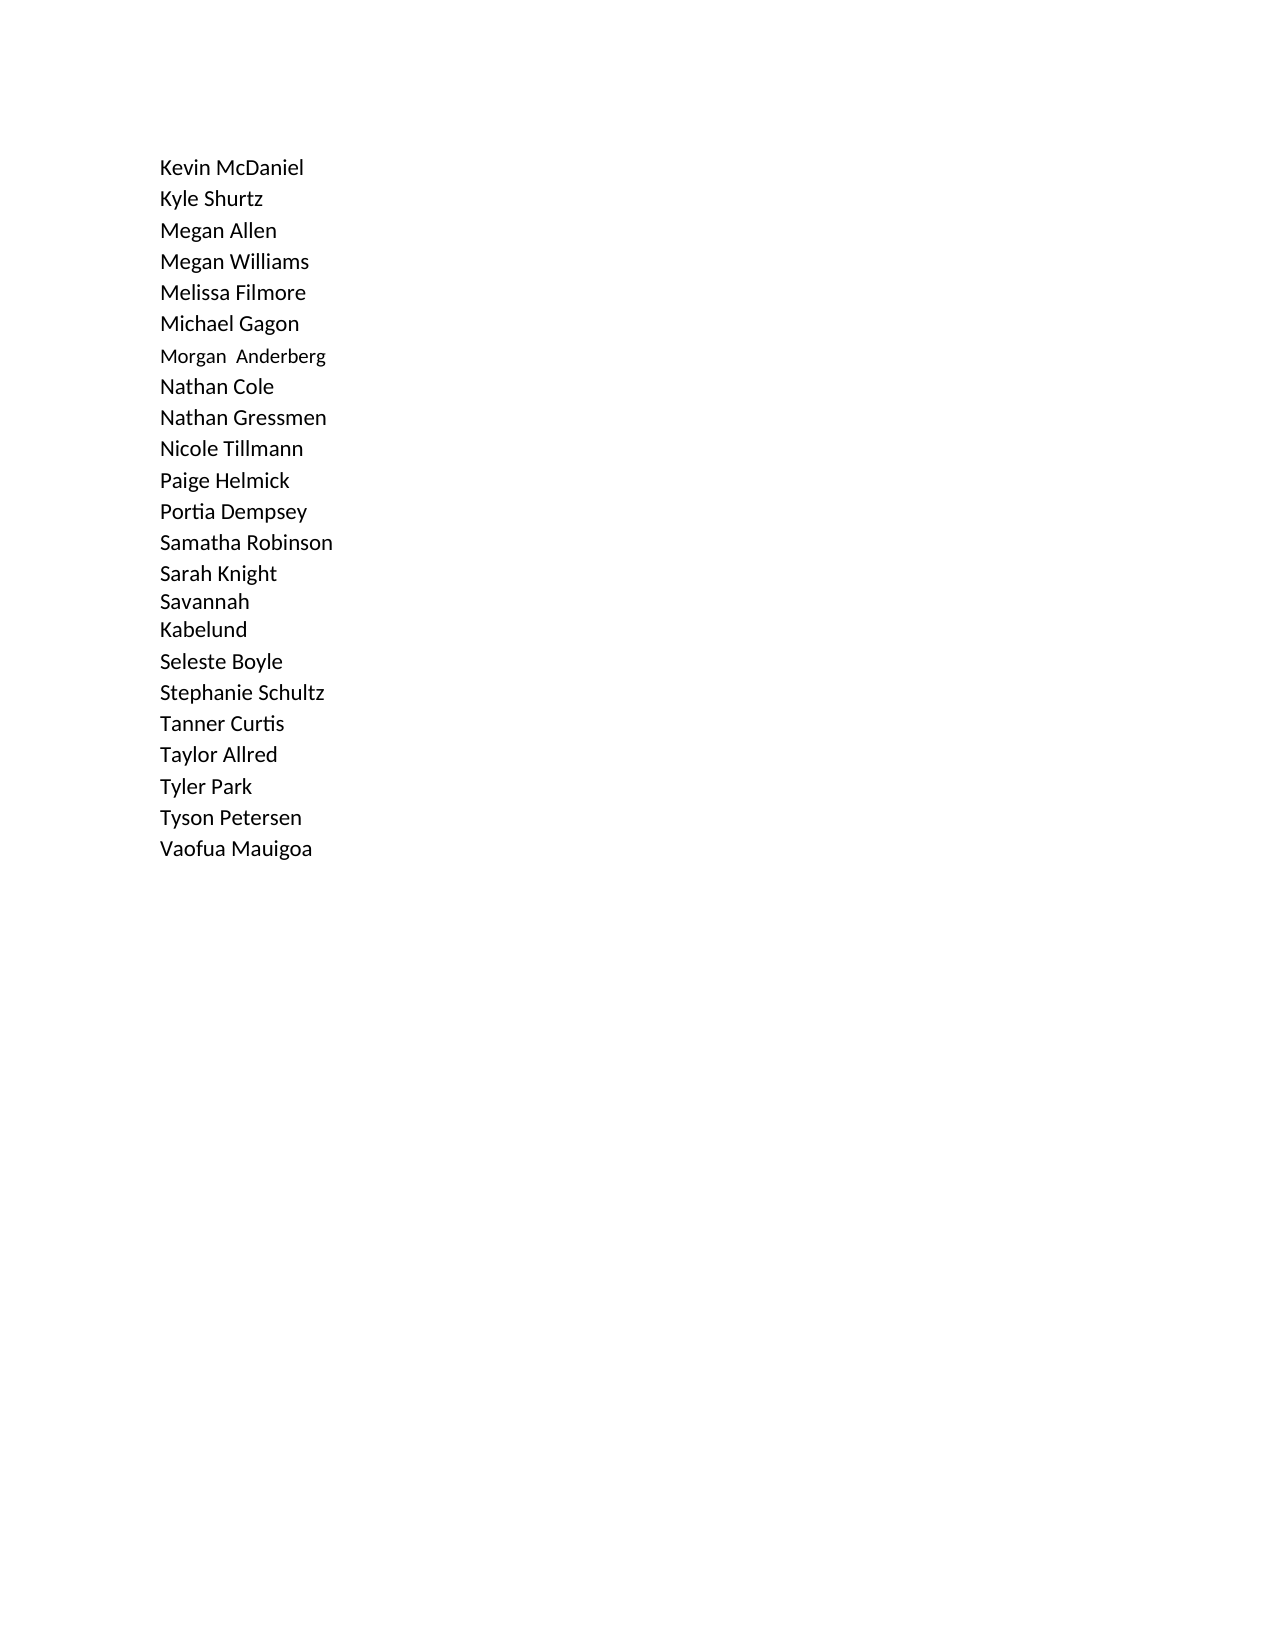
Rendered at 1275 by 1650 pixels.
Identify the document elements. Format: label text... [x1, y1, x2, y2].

table_cell Kevin McDaniel [149, 150, 353, 181]
table_cell Taylor Allred [149, 737, 353, 768]
table_cell Sarah Knight [149, 556, 353, 587]
table_cell Morgan Anderberg [149, 338, 353, 369]
table_cell Savannah Kabelund [149, 588, 353, 643]
table_cell Nicole Tillmann [149, 431, 353, 462]
table_cell Seleste Boyle [149, 644, 353, 675]
table_cell Megan Williams [149, 244, 353, 275]
table_cell Nathan Gressmen [149, 400, 353, 431]
table_cell Melissa Filmore [149, 275, 353, 306]
table_cell Tyson Petersen [149, 800, 353, 831]
table_cell Megan Allen [149, 213, 353, 244]
table_cell Paige Helmick [149, 463, 353, 494]
table_cell Tyler Park [149, 769, 353, 800]
table_cell Samatha Robinson [149, 525, 353, 556]
table_cell Portia Dempsey [149, 494, 353, 525]
table_cell Kyle Shurtz [149, 181, 353, 212]
table_cell Nathan Cole [149, 369, 353, 400]
table_cell Stephanie Schultz [149, 675, 353, 706]
table_cell Michael Gagon [149, 306, 353, 337]
table_cell Tanner Curtis [149, 706, 353, 737]
table_cell Vaofua Mauigoa [149, 831, 353, 862]
